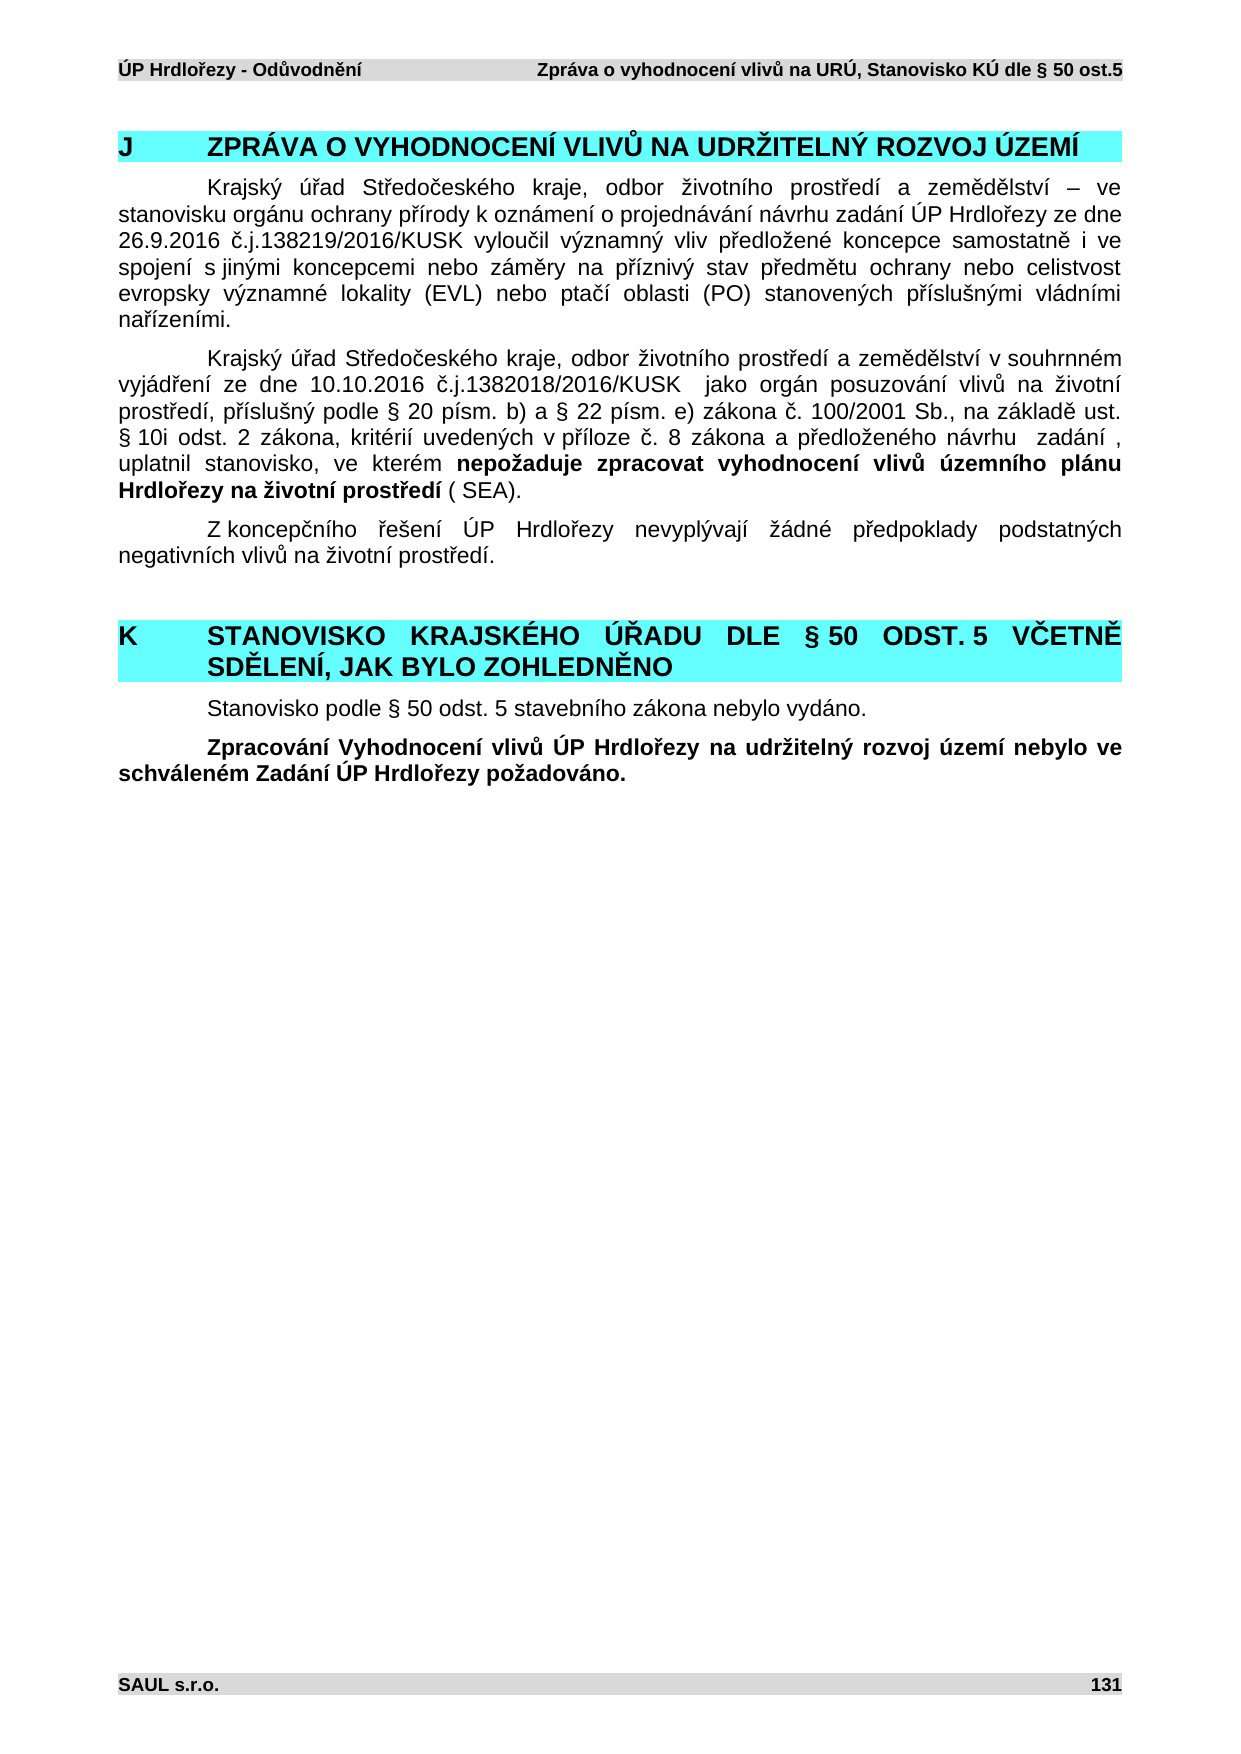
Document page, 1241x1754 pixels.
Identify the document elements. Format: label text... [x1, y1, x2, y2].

text Stanovisko podle § 50 odst. 5 stavebního zákona nebylo vydáno. [118, 695, 1122, 721]
text Krajský úřad Středočeského kraje, odbor životního prostředí a zemědělství – ve stanovisku orgánu ochrany přírody k oznámení o projednávání návrhu zadání ÚP Hrdlořezy ze dne 26.9.2016 č.j.138219/2016/KUSK vyloučil významný vliv předložené koncepce samostatně i ve spojení s jinými koncepcemi nebo záměry na příznivý stav předmětu ochrany nebo celistvost evropsky významné lokality (EVL) nebo ptačí oblasti (PO) stanovených příslušnými vládními nařízeními. [118, 174, 1122, 332]
text Krajský úřad Středočeského kraje, odbor životního prostředí a zemědělství v souhrnném vyjádření ze dne 10.10.2016 č.j.1382018/2016/KUSK jako orgán posuzování vlivů na životní prostředí, příslušný podle § 20 písm. b) a § 22 písm. e) zákona č. 100/2001 Sb., na základě ust. § 10i odst. 2 zákona, kritérií uvedených v příloze č. 8 zákona a předloženého návrhu zadání , uplatnil stanovisko, ve kterém nepožaduje zpracovat vyhodnocení vlivů územního plánu Hrdlořezy na životní prostředí ( SEA). [118, 345, 1122, 503]
text Zpracování Vyhodnocení vlivů ÚP Hrdlořezy na udržitelný rozvoj území nebylo ve schváleném Zadání ÚP Hrdlořezy požadováno. [118, 733, 1122, 786]
text J Zpráva o vyhodnocení vlivů na udržitelný rozvoj území [118, 131, 1122, 162]
text Z koncepčního řešení ÚP Hrdlořezy nevyplývají žádné předpoklady podstatných negativních vlivů na životní prostředí. [118, 516, 1122, 568]
text K Stanovisko krajského úřadu dle § 50 odst. 5 včetně sdělení, jak bylo zohledněno [118, 620, 1122, 682]
